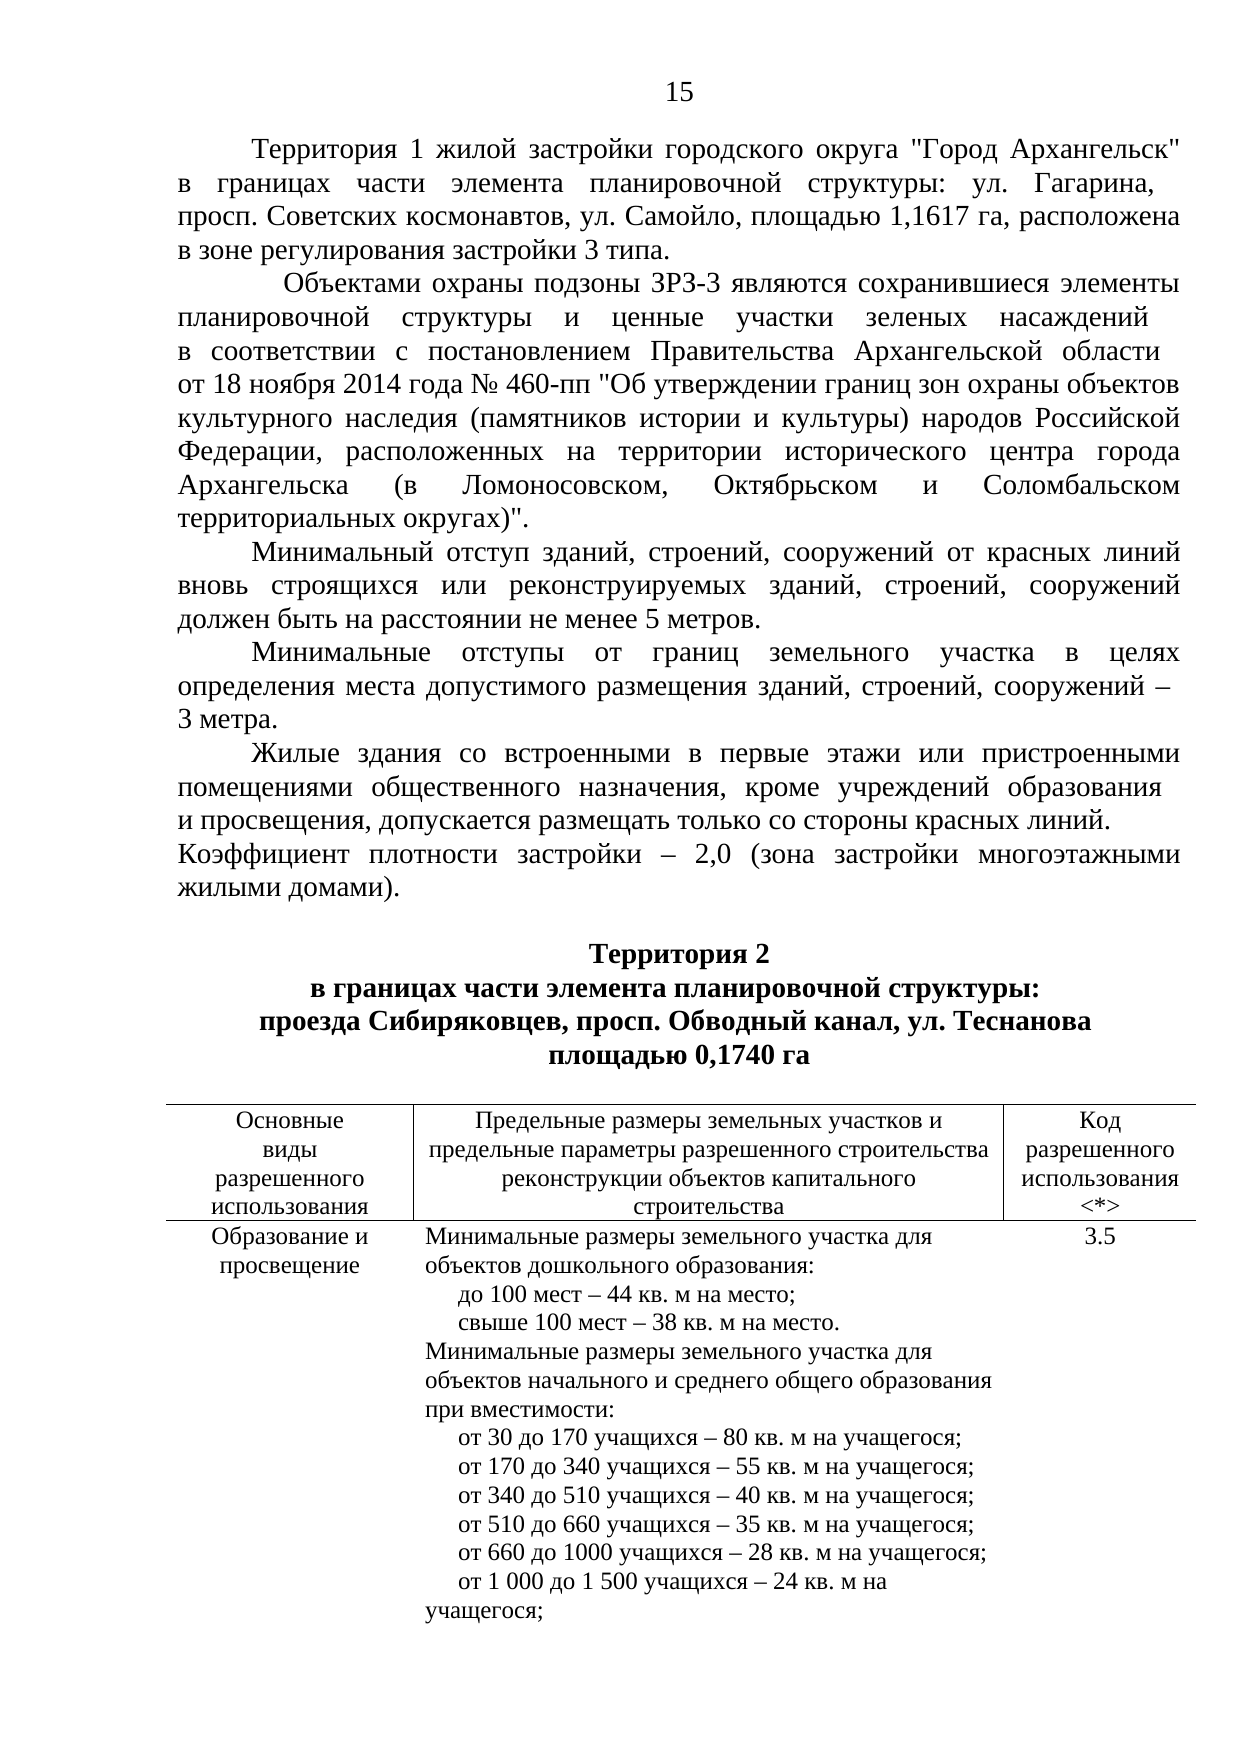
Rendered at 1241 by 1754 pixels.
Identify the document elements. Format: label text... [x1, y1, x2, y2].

text Территория 2 [177, 936, 1181, 970]
text Объектами охраны подзоны ЗРЗ-3 являются сохранившиеся элементы планировочной структуры и ценные участки зеленых насаждений в соответствии с постановлением Правительства Архангельской области от 18 ноября 2014 года № 460-пп "Об утверждении границ зон охраны объектов культурного наследия (памятников истории и культуры) народов Российской Федерации, расположенных на территории исторического центра города Архангельска (в Ломоносовском, Октябрьском и Соломбальском территориальных округах)". [177, 266, 1181, 534]
text Минимальный отступ зданий, строений, сооружений от красных линий вновь строящихся или реконструируемых зданий, строений, сооружений должен быть на расстоянии не менее 5 метров. [177, 534, 1181, 634]
text Минимальные отступы от границ земельного участка в целях определения места допустимого размещения зданий, строений, сооружений – 3 метра. [177, 634, 1181, 735]
table_cell Образование и просвещение [166, 1221, 413, 1624]
table_header Основные виды разрешенного использования [166, 1105, 413, 1220]
text Коэффициент плотности застройки – 2,0 (зона застройки многоэтажными жилыми домами). [177, 836, 1181, 903]
text Территория 1 жилой застройки городского округа "Город Архангельск" в границах части элемента планировочной структуры: ул. Гагарина, просп. Советских космонавтов, ул. Самойло, площадью 1,1617 га, расположена в зоне регулирования застройки 3 типа. [177, 131, 1181, 266]
table_header Код разрешенного использования <*> [1004, 1105, 1196, 1220]
text Жилые здания со встроенными в первые этажи или пристроенными помещениями общественного назначения, кроме учреждений образования и просвещения, допускается размещать только со стороны красных линий. [177, 735, 1181, 836]
text в границах части элемента планировочной структуры: проезда Сибиряковцев, просп. Обводный канал, ул. Теснанова площадью 0,1740 га [177, 970, 1181, 1071]
table_cell 3.5 [1004, 1221, 1196, 1624]
table_header Предельные размеры земельных участков и предельные параметры разрешенного строительства реконструкции объектов капитального строительства [414, 1105, 1003, 1220]
